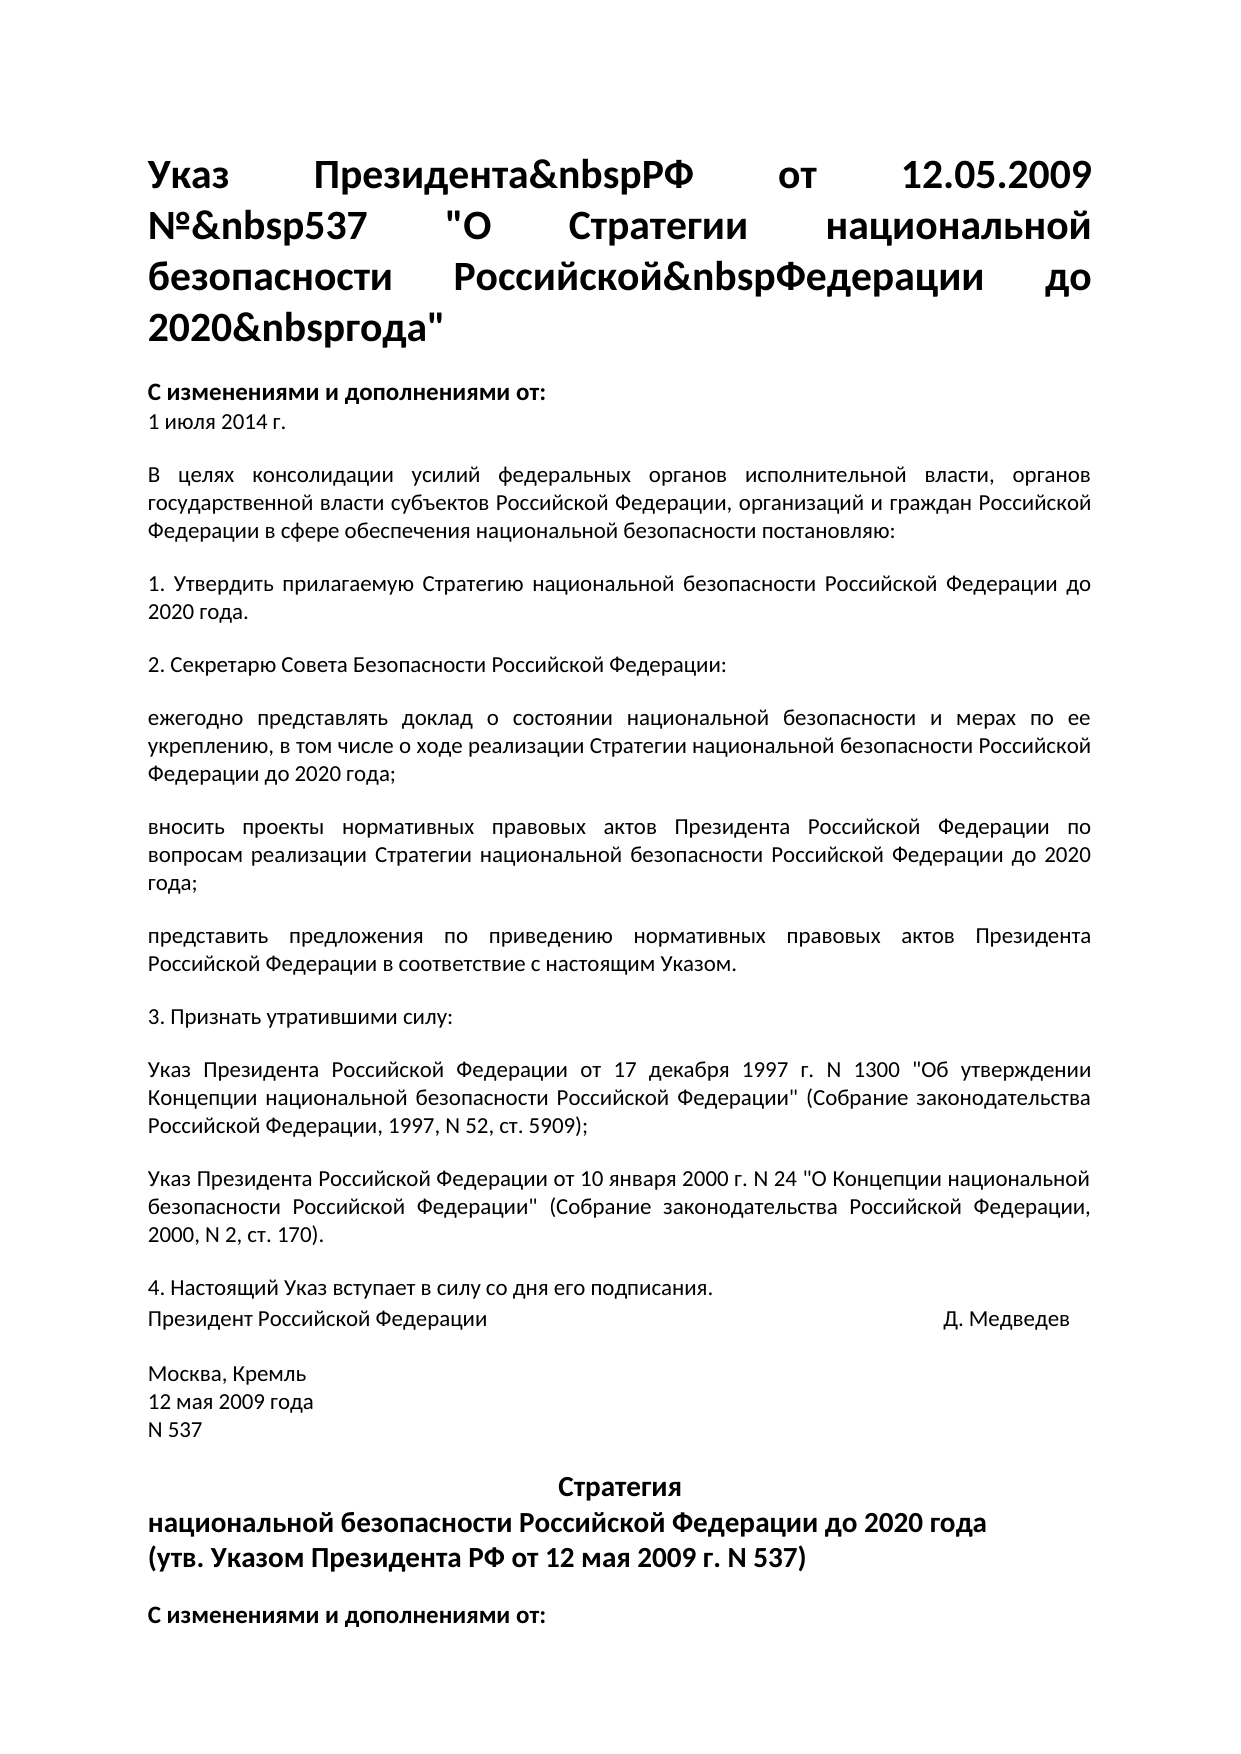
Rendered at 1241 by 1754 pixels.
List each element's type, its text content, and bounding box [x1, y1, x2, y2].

text 3. Признать утратившими силу: [148, 1002, 1092, 1030]
table_header Д. Медведев [767, 1304, 1080, 1333]
text вносить проекты нормативных правовых актов Президента Российской Федерации по вопросам реализации Стратегии национальной безопасности Российской Федерации до 2020 года; [148, 812, 1092, 896]
text Указ Президента Российской Федерации от 10 января 2000 г. N 24 "О Концепции национальной безопасности Российской Федерации" (Собрание законодательства Российской Федерации, 2000, N 2, ст. 170). [148, 1164, 1092, 1248]
text 2. Секретарю Совета Безопасности Российской Федерации: [148, 650, 1092, 678]
text Указ Президента Российской Федерации от 17 декабря 1997 г. N 1300 "Об утверждении Концепции национальной безопасности Российской Федерации" (Собрание законодательства Российской Федерации, 1997, N 52, ст. 5909); [148, 1055, 1092, 1139]
text ежегодно представлять доклад о состоянии национальной безопасности и мерах по ее укреплению, в том числе о ходе реализации Стратегии национальной безопасности Российской Федерации до 2020 года; [148, 703, 1092, 787]
text С изменениями и дополнениями от: [148, 1599, 1092, 1630]
text (утв. Указом Президента РФ от 12 мая 2009 г. N 537) [148, 1539, 1092, 1575]
text Стратегия [148, 1468, 1092, 1503]
text С изменениями и дополнениями от: [148, 376, 1092, 407]
table_header Президент Российской Федерации [137, 1304, 765, 1333]
text Москва, Кремль [148, 1359, 1092, 1387]
text N 537 [148, 1415, 1092, 1443]
text национальной безопасности Российской Федерации до 2020 года [148, 1504, 1092, 1539]
text 4. Настоящий Указ вступает в силу со дня его подписания. [148, 1273, 1092, 1302]
text 1. Утвердить прилагаемую Стратегию национальной безопасности Российской Федерации до 2020 года. [148, 569, 1092, 625]
text В целях консолидации усилий федеральных органов исполнительной власти, органов государственной власти субъектов Российской Федерации, организаций и граждан Российской Федерации в сфере обеспечения национальной безопасности постановляю: [148, 460, 1092, 544]
text 1 июля 2014 г. [148, 407, 1092, 435]
text Указ Президента&nbspРФ от 12.05.2009 №&nbsp537 "О Стратегии национальной безопасности Российской&nbspФедерации до 2020&nbspгода" [148, 148, 1092, 352]
text представить предложения по приведению нормативных правовых актов Президента Российской Федерации в соответствие с настоящим Указом. [148, 921, 1092, 977]
text 12 мая 2009 года [148, 1387, 1092, 1415]
